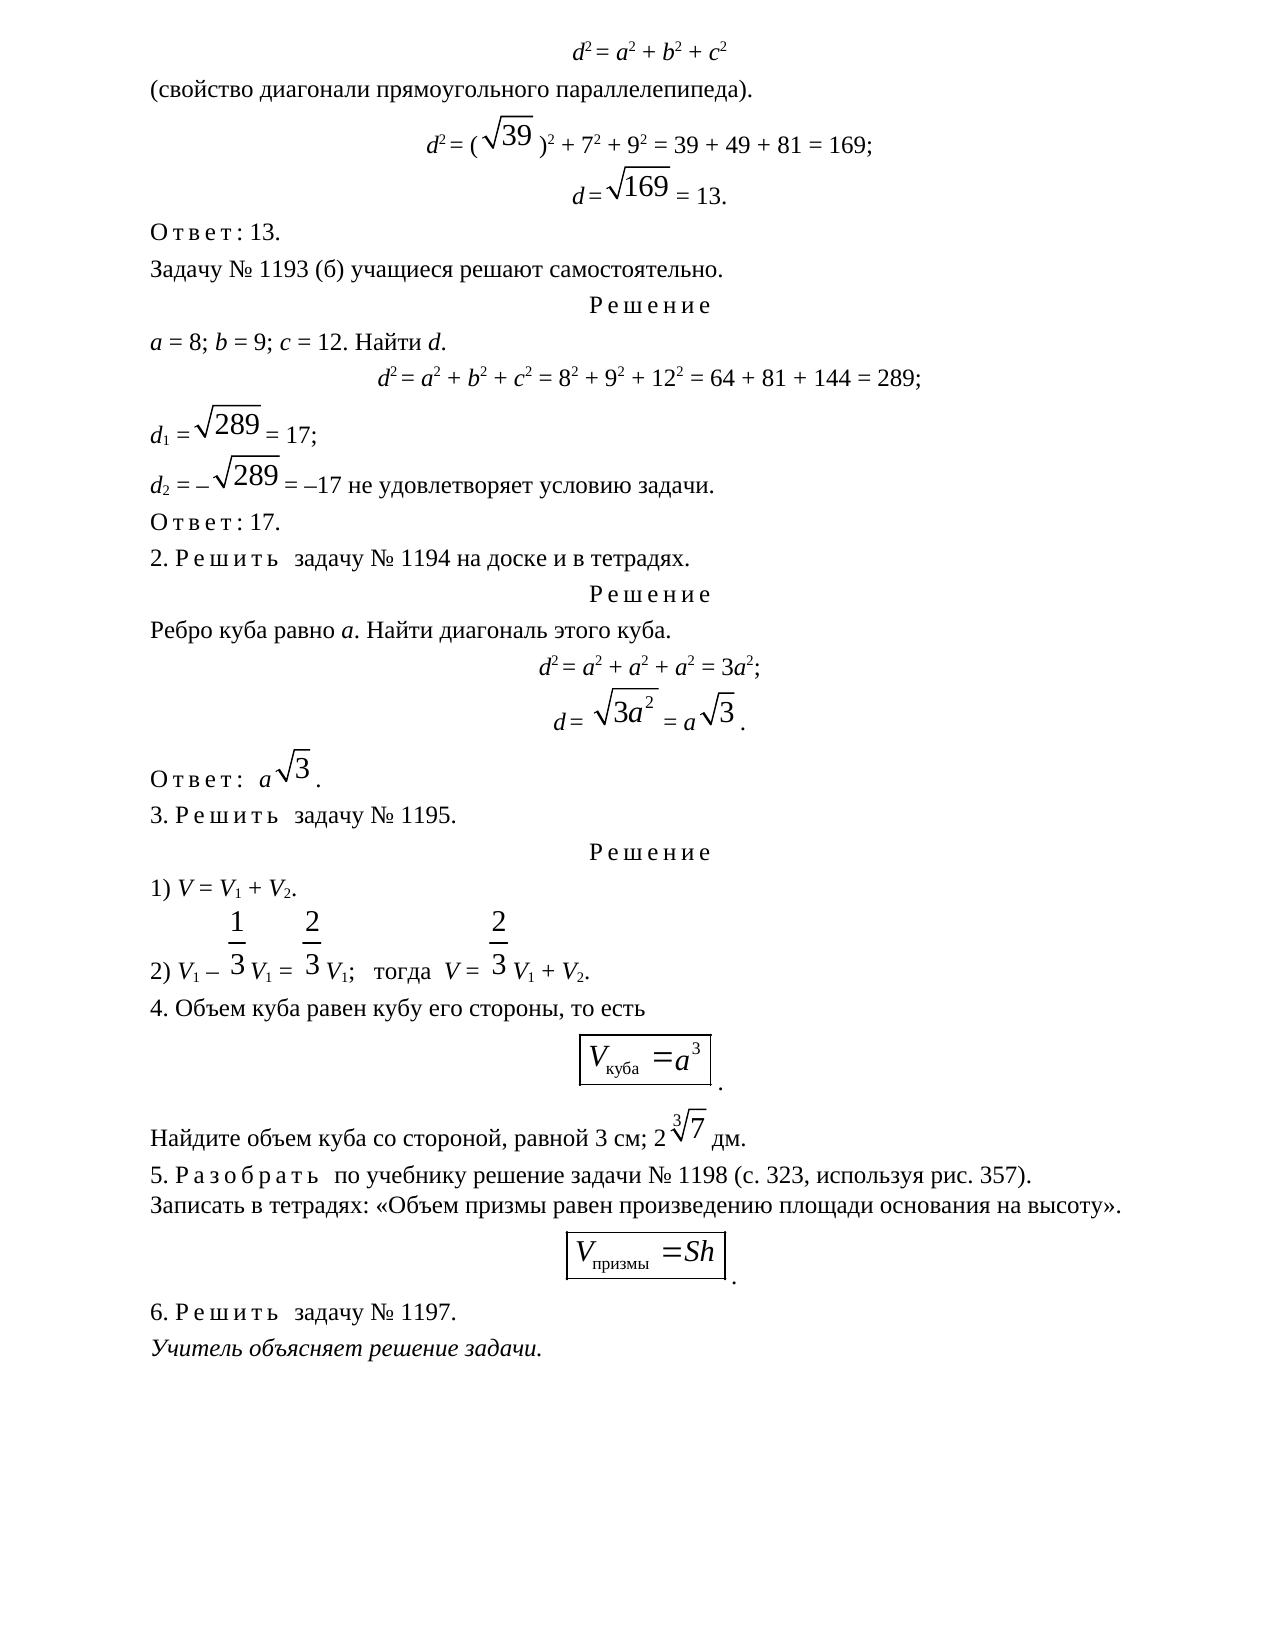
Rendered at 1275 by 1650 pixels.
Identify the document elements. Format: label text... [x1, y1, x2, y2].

text d = = a. [112, 682, 1186, 736]
text Учитель объясняет решение задачи. [112, 1333, 1186, 1362]
text d2 = a2 + b2 + c2 = 82 + 92 + 122 = 64 + 81 + 144 = 289; [112, 363, 1186, 392]
text Найдите объем куба со стороной, равной ; 2дм. [112, 1103, 1186, 1152]
text 1) V = V1 + V2. [112, 873, 1186, 902]
text Решение [112, 837, 1186, 865]
text d == 13. [112, 161, 1186, 210]
text Решение [112, 290, 1186, 319]
text d2 = a2 + a2 + a2 = 3a2; [112, 652, 1186, 681]
text 5. Разобрать по учебнику решение задачи № 1198 (с. 323, используя рис. 357). [112, 1160, 1186, 1188]
text Ребро куба равно а. Найти диагональ этого куба. [112, 616, 1186, 644]
text . [112, 1029, 1186, 1095]
text 2) V1 – V1 = V1; тогда V = V1 + V2. [112, 903, 1186, 985]
text d2 = a2 + b2 + c2 [112, 37, 1186, 66]
text 2. Решить задачу № 1194 на доске и в тетрадях. [112, 543, 1186, 572]
text d2 = –= –17 не удовлетворяет условию задачи. [112, 450, 1186, 499]
text Записать в тетрадях: «Объем призмы равен произведению площади основания на высоту». [112, 1190, 1186, 1219]
text Ответ: 17. [112, 507, 1186, 535]
text 4. Объем куба равен кубу его стороны, то есть [112, 993, 1186, 1021]
text 3. Решить задачу № 1195. [112, 800, 1186, 829]
text Задачу № 1193 (б) учащиеся решают самостоятельно. [112, 254, 1186, 283]
text Решение [112, 579, 1186, 608]
text d1 == 17; [112, 399, 1186, 448]
text а = 8; b = 9; с = 12. Найти d. [112, 327, 1186, 355]
text d2 = ()2 + 72 + 92 = 39 + 49 + 81 = 169; [112, 110, 1186, 159]
text Ответ: 13. [112, 217, 1186, 246]
text 6. Решить задачу № 1197. [112, 1297, 1186, 1326]
text Ответ: a. [112, 743, 1186, 793]
text (свойство диагонали прямоугольного параллелепипеда). [112, 74, 1186, 103]
text . [112, 1226, 1186, 1289]
